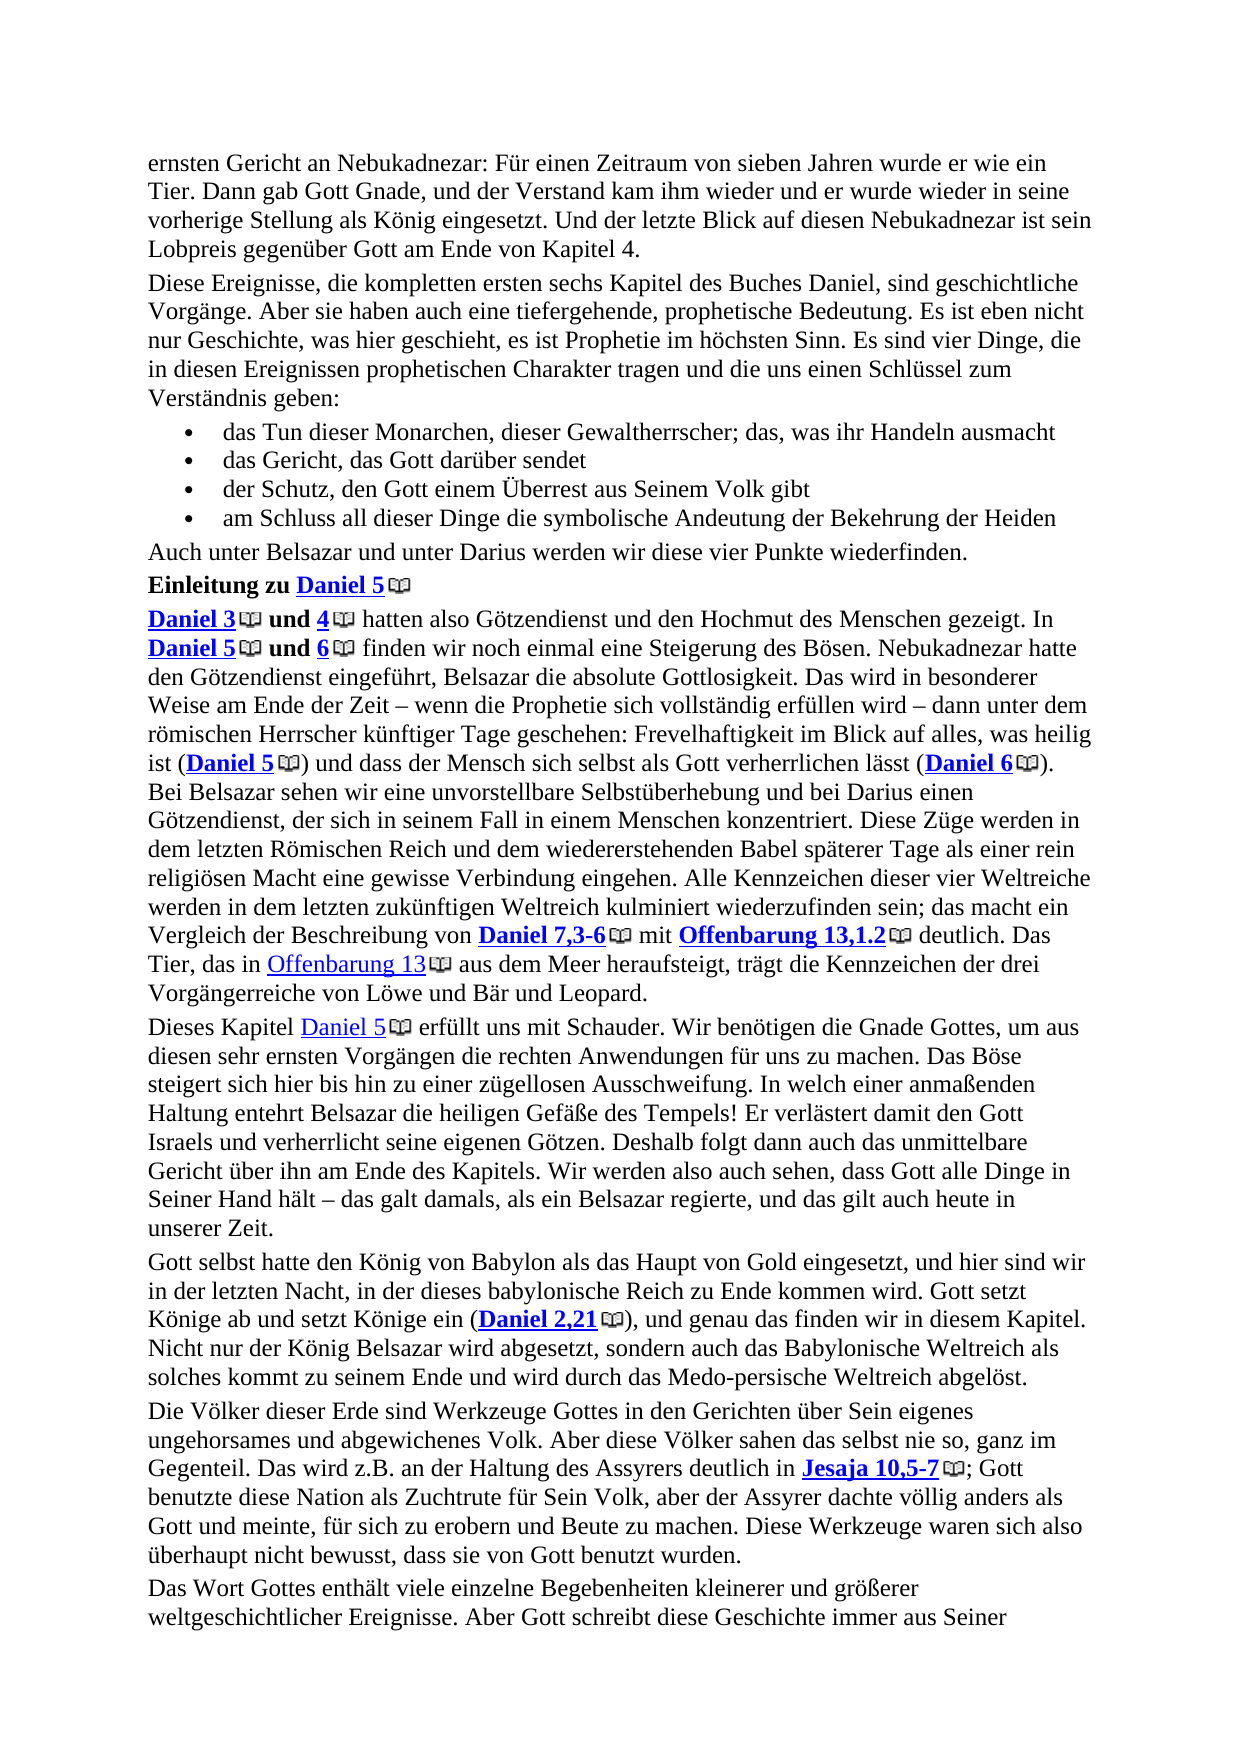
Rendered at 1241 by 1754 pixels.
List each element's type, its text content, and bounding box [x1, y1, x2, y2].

picture [597, 1312, 624, 1328]
list das Gericht, das Gott darüber sendet [185, 445, 1093, 474]
picture [1012, 755, 1040, 772]
text Gott selbst hatte den König von Babylon als das Haupt von Gold eingesetzt, und hier sind wir in der letzten Nacht, in der dieses babylonische Reich zu Ende kommen wird. Gott setzt Könige ab und setzt Könige ein (Daniel 2,21), und genau das finden wir in diesem Kapitel. Nicht nur der König Belsazar wird abgesetzt, sondern auch das Babylonische Weltreich als solches kommt zu seinem Ende und wird durch das Medo-persische Weltreich abgelöst. [148, 1247, 1093, 1391]
picture [235, 640, 263, 657]
text Auch unter Belsazar und unter Darius werden wir diese vier Punkte wiederfinden. [148, 537, 1093, 565]
picture [235, 612, 263, 628]
text Diese Ereignisse, die kompletten ersten sechs Kapitel des Buches Daniel, sind geschichtliche Vorgänge. Aber sie haben auch eine tiefergehende, prophetische Bedeutung. Es ist eben nicht nur Geschichte, was hier geschieht, es ist Prophetie im höchsten Sinn. Es sind vier Dinge, die in diesen Ereignissen prophetischen Charakter tragen und die uns einen Schlüssel zum Verständnis geben: [148, 268, 1093, 411]
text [148, 148, 1093, 263]
list das Tun dieser Monarchen, dieser Gewaltherrscher; das, was ihr Handeln ausmacht [185, 417, 1093, 445]
picture [426, 957, 453, 973]
picture [385, 1019, 413, 1036]
picture [886, 928, 913, 944]
picture [384, 578, 412, 594]
picture [605, 928, 633, 944]
list der Schutz, den Gott einem Überrest aus Seinem Volk gibt [185, 474, 1093, 503]
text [148, 1573, 1093, 1631]
picture [939, 1461, 966, 1477]
text Dieses Kapitel Daniel 5 erfüllt uns mit Schauder. Wir benötigen die Gnade Gottes, um aus diesen sehr ernsten Vorgängen die rechten Anwendungen für uns zu machen. Das Böse steigert sich hier bis hin zu einer zügellosen Ausschweifung. In welch einer anmaßenden Haltung entehrt Belsazar die heiligen Gefäße des Tempels! Er verlästert damit den Gott Israels und verherrlicht seine eigenen Götzen. Deshalb folgt dann auch das unmittelbare Gericht über ihn am Ende des Kapitels. Wir werden also auch sehen, dass Gott alle Dinge in Seiner Hand hält – das galt damals, als ein Belsazar regierte, und das gilt auch heute in unserer Zeit. [148, 1012, 1093, 1242]
picture [329, 612, 356, 628]
picture [329, 640, 356, 657]
text Daniel 3 und 4 hatten also Götzendienst und den Hochmut des Menschen gezeigt. In Daniel 5 und 6 finden wir noch einmal eine Steigerung des Bösen. Nebukadnezar hatte den Götzendienst eingeführt, Belsazar die absolute Gottlosigkeit. Das wird in besonderer Weise am Ende der Zeit – wenn die Prophetie sich vollständig erfüllen wird – dann unter dem römischen Herrscher künftiger Tage geschehen: Frevelhaftigkeit im Blick auf alles, was heilig ist (Daniel 5) und dass der Mensch sich selbst als Gott verherrlichen lässt (Daniel 6). Bei Belsazar sehen wir eine unvorstellbare Selbstüberhebung und bei Darius einen Götzendienst, der sich in seinem Fall in einem Menschen konzentriert. Diese Züge werden in dem letzten Römischen Reich und dem wiedererstehenden Babel späterer Tage als einer rein religiösen Macht eine gewisse Verbindung eingehen. Alle Kennzeichen dieser vier Weltreiche werden in dem letzten zukünftigen Weltreich kulminiert wiederzufinden sein; das macht ein Vergleich der Beschreibung von Daniel 7,3-6 mit Offenbarung 13,1.2 deutlich. Das Tier, das in Offenbarung 13 aus dem Meer heraufsteigt, trägt die Kennzeichen der drei Vorgängerreiche von Löwe und Bär und Leopard. [148, 604, 1093, 1007]
text Einleitung zu Daniel 5 [148, 571, 1093, 599]
list am Schluss all dieser Dinge die symbolische Andeutung der Bekehrung der Heiden [185, 503, 1093, 532]
picture [274, 755, 301, 772]
text Die Völker dieser Erde sind Werkzeuge Gottes in den Gerichten über Sein eigenes ungehorsames und abgewichenes Volk. Aber diese Völker sahen das selbst nie so, ganz im Gegenteil. Das wird z.B. an der Haltung des Assyrers deutlich in Jesaja 10,5-7; Gott benutzte diese Nation als Zuchtrute für Sein Volk, aber der Assyrer dachte völlig anders als Gott und meinte, für sich zu erobern und Beute zu machen. Diese Werkzeuge waren sich also überhaupt nicht bewusst, dass sie von Gott benutzt wurden. [148, 1396, 1093, 1568]
